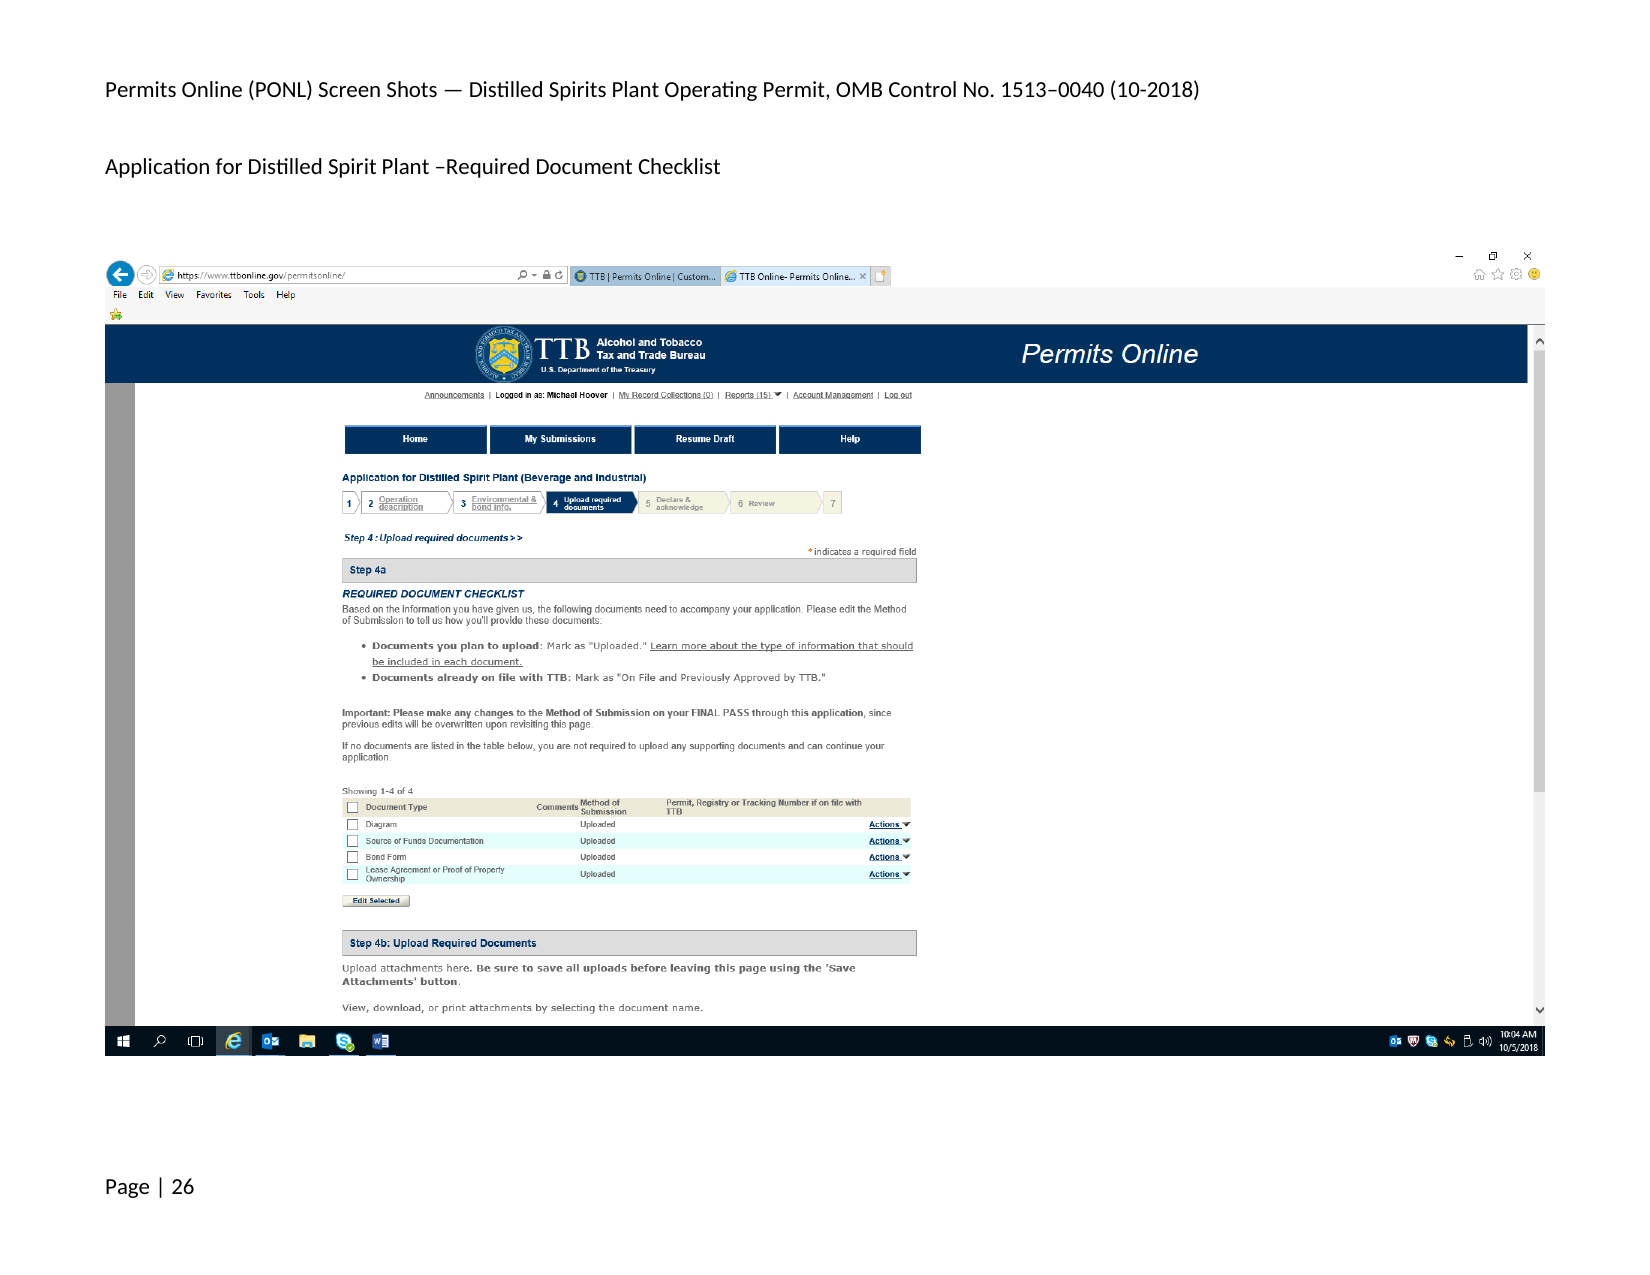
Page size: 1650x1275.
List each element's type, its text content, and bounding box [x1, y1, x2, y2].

text Application for Distilled Spirit Plant –Required Document Checklist [105, 152, 1545, 180]
picture [105, 245, 1545, 1056]
